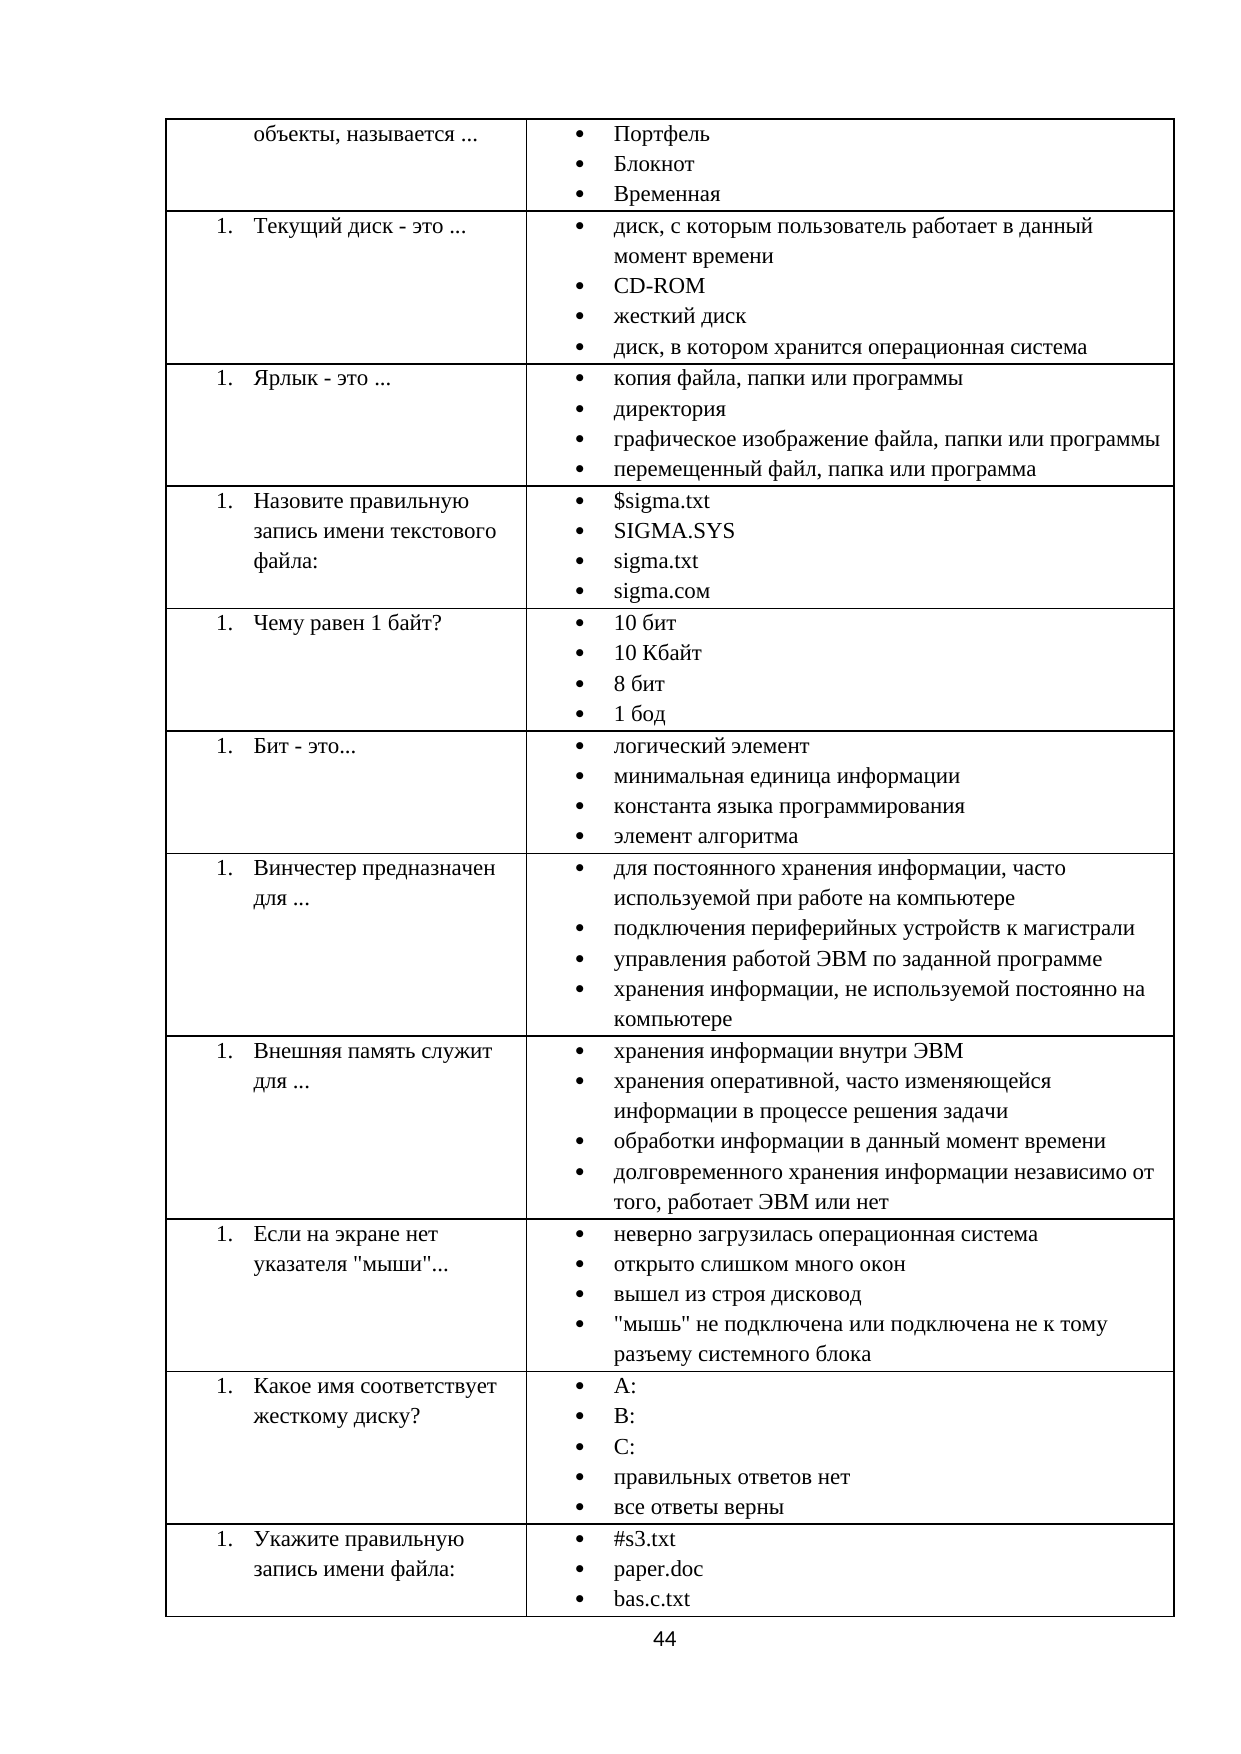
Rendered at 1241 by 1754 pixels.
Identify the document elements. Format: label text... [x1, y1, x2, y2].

table_cell логический элемент минимальная единица информации константа языка программирования элемент алгоритма [527, 732, 1173, 852]
table_cell $sigma.txt SIGMA.SYS sigma.txt sigma.сом [527, 487, 1173, 608]
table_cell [527, 120, 1173, 210]
table_cell Чему равен 1 байт? [167, 609, 526, 730]
table_cell копия файла, папки или программы директория графическое изображение файла, папки или программы перемещенный файл, папка или программа [527, 365, 1173, 485]
table_cell для постоянного хранения информации, часто используемой при работе на компьютере подключения периферийных устройств к магистрали управления работой ЭВМ по заданной программе хранения информации, не используемой постоянно на компьютере [527, 854, 1173, 1035]
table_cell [167, 120, 526, 210]
table_cell хранения информации внутри ЭВМ хранения оперативной, часто изменяющейся информации в процессе решения задачи обработки информации в данный момент времени долговременного хранения информации независимо от того, работает ЭВМ или нет [527, 1037, 1173, 1218]
table_cell Какое имя соответствует жесткому диску? [167, 1372, 526, 1523]
table_cell А: B: C: правильных ответов нет все ответы верны [527, 1372, 1173, 1523]
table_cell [167, 1525, 526, 1616]
table_cell Назовите правильную запись имени текстового файла: [167, 487, 526, 608]
table_cell Ярлык - это ... [167, 365, 526, 485]
table_cell Внешняя память служит для ... [167, 1037, 526, 1218]
table_cell Бит - это... [167, 732, 526, 852]
table_cell 10 бит 10 Кбайт 8 бит 1 бод [527, 609, 1173, 730]
table_cell Винчестер предназначен для ... [167, 854, 526, 1035]
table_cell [527, 1525, 1173, 1616]
table_cell Текущий диск - это ... [167, 212, 526, 363]
table_cell диск, с которым пользователь работает в данный момент времени CD-ROM жесткий диск диск, в котором хранится операционная система [527, 212, 1173, 363]
table_cell неверно загрузилась операционная система открыто слишком много окон вышел из строя дисковод "мышь" не подключена или подключена не к тому разъему системного блока [527, 1220, 1173, 1371]
table_cell Если на экране нет указателя "мыши"... [167, 1220, 526, 1371]
